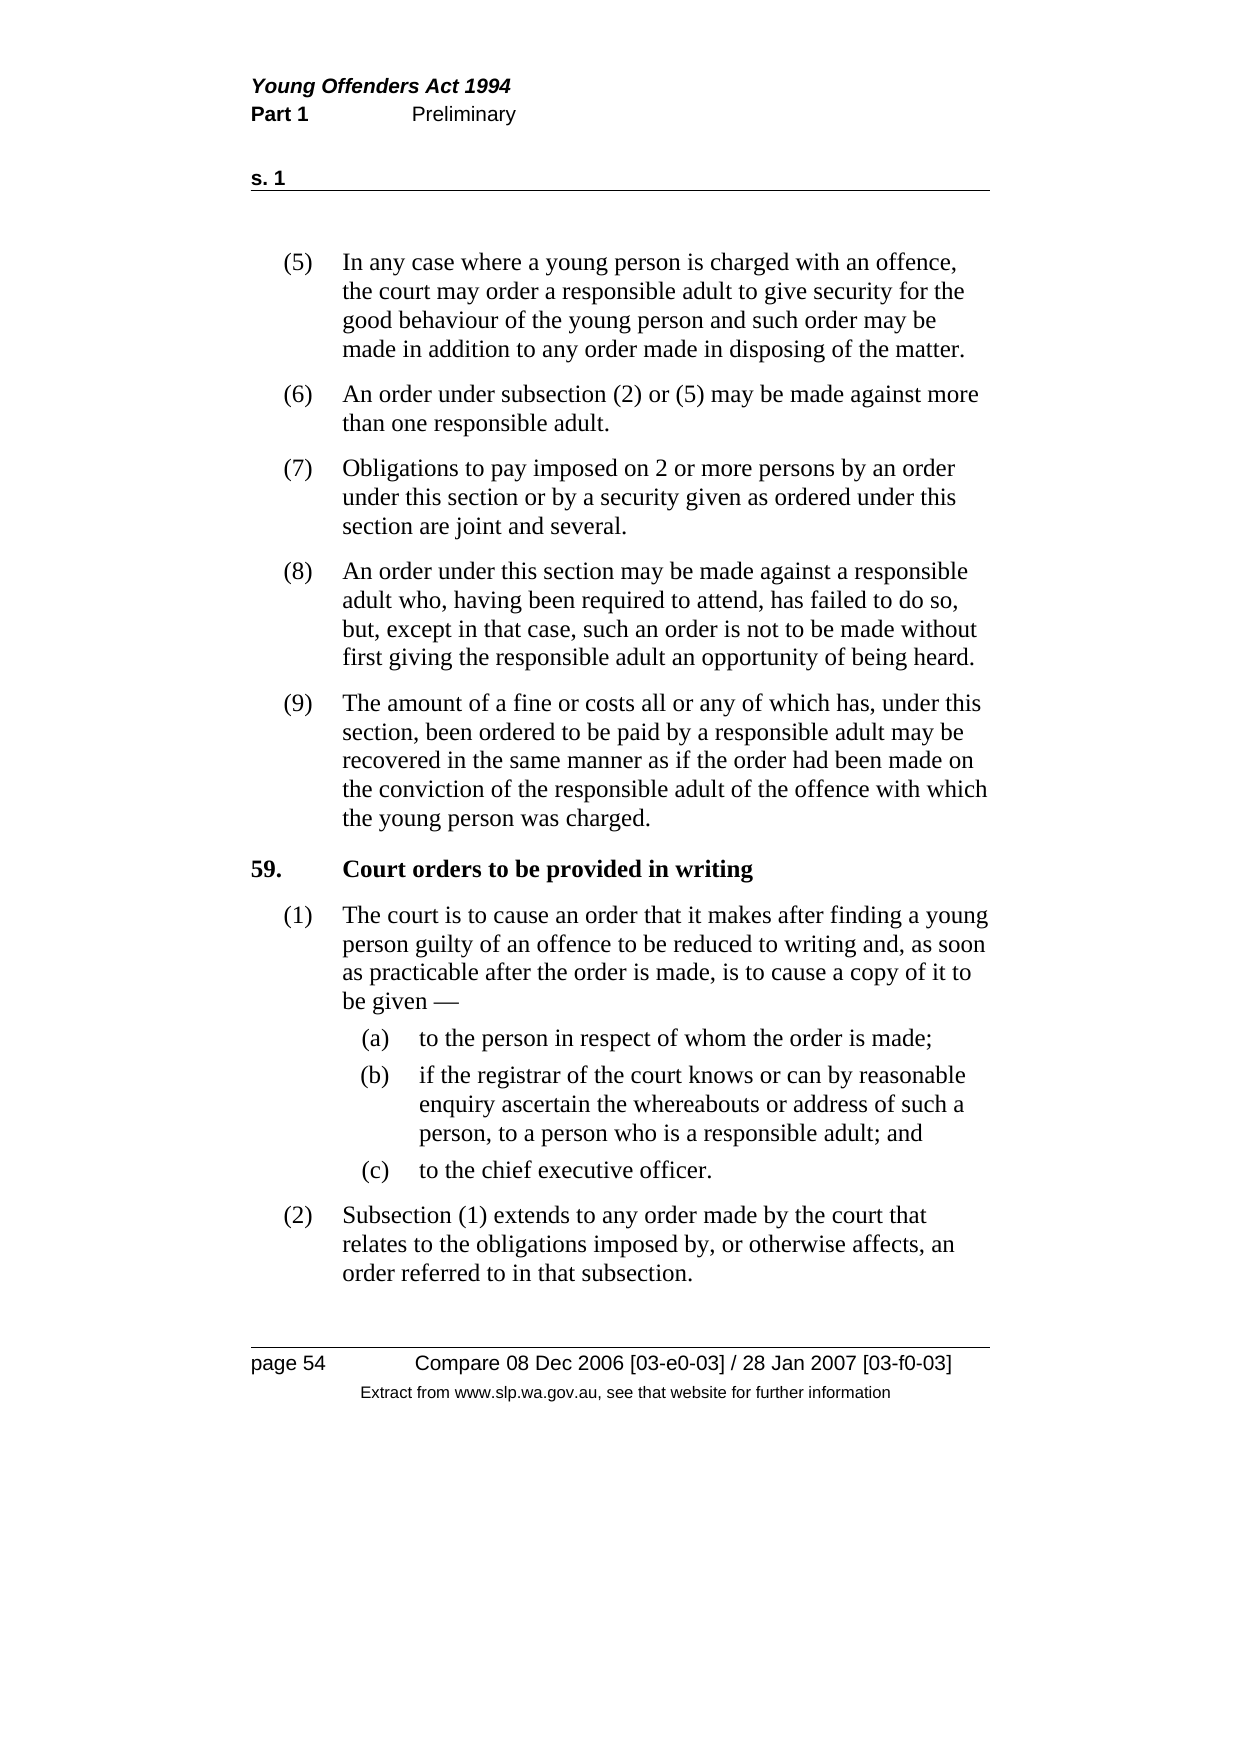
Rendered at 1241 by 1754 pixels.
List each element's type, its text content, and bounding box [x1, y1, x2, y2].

text (7) Obligations to pay imposed on 2 or more persons by an order under this section or by a security given as ordered under this section are joint and several. [251, 453, 990, 539]
text (8) An order under this section may be made against a responsible adult who, having been required to attend, has failed to do so, but, except in that case, such an order is not to be made without first giving the responsible adult an opportunity of being heard. [251, 556, 990, 671]
text (5) In any case where a young person is charged with an offence, the court may order a responsible adult to give security for the good behaviour of the young person and such order may be made in addition to any order made in disposing of the matter. [251, 247, 990, 362]
subtitle 59. Court orders to be provided in writing [251, 854, 990, 883]
text (a) to the person in respect of whom the order is made; [251, 1023, 990, 1052]
text (6) An order under subsection (2) or (5) may be made against more than one responsible adult. [251, 379, 990, 437]
text (b) if the registrar of the court knows or can by reasonable enquiry ascertain the whereabouts or address of such a person, to a person who is a responsible adult; and [251, 1060, 990, 1147]
text (1) The court is to cause an order that it makes after finding a young person guilty of an offence to be reduced to writing and, as soon as practicable after the order is made, is to cause a copy of it to be given — [251, 900, 990, 1015]
text (c) to the chief executive officer. [251, 1155, 990, 1184]
text (9) The amount of a fine or costs all or any of which has, under this section, been ordered to be paid by a responsible adult may be recovered in the same manner as if the order had been made on the conviction of the responsible adult of the offence with which the young person was charged. [251, 688, 990, 832]
text (2) Subsection (1) extends to any order made by the court that relates to the obligations imposed by, or otherwise affects, an order referred to in that subsection. [251, 1200, 990, 1287]
